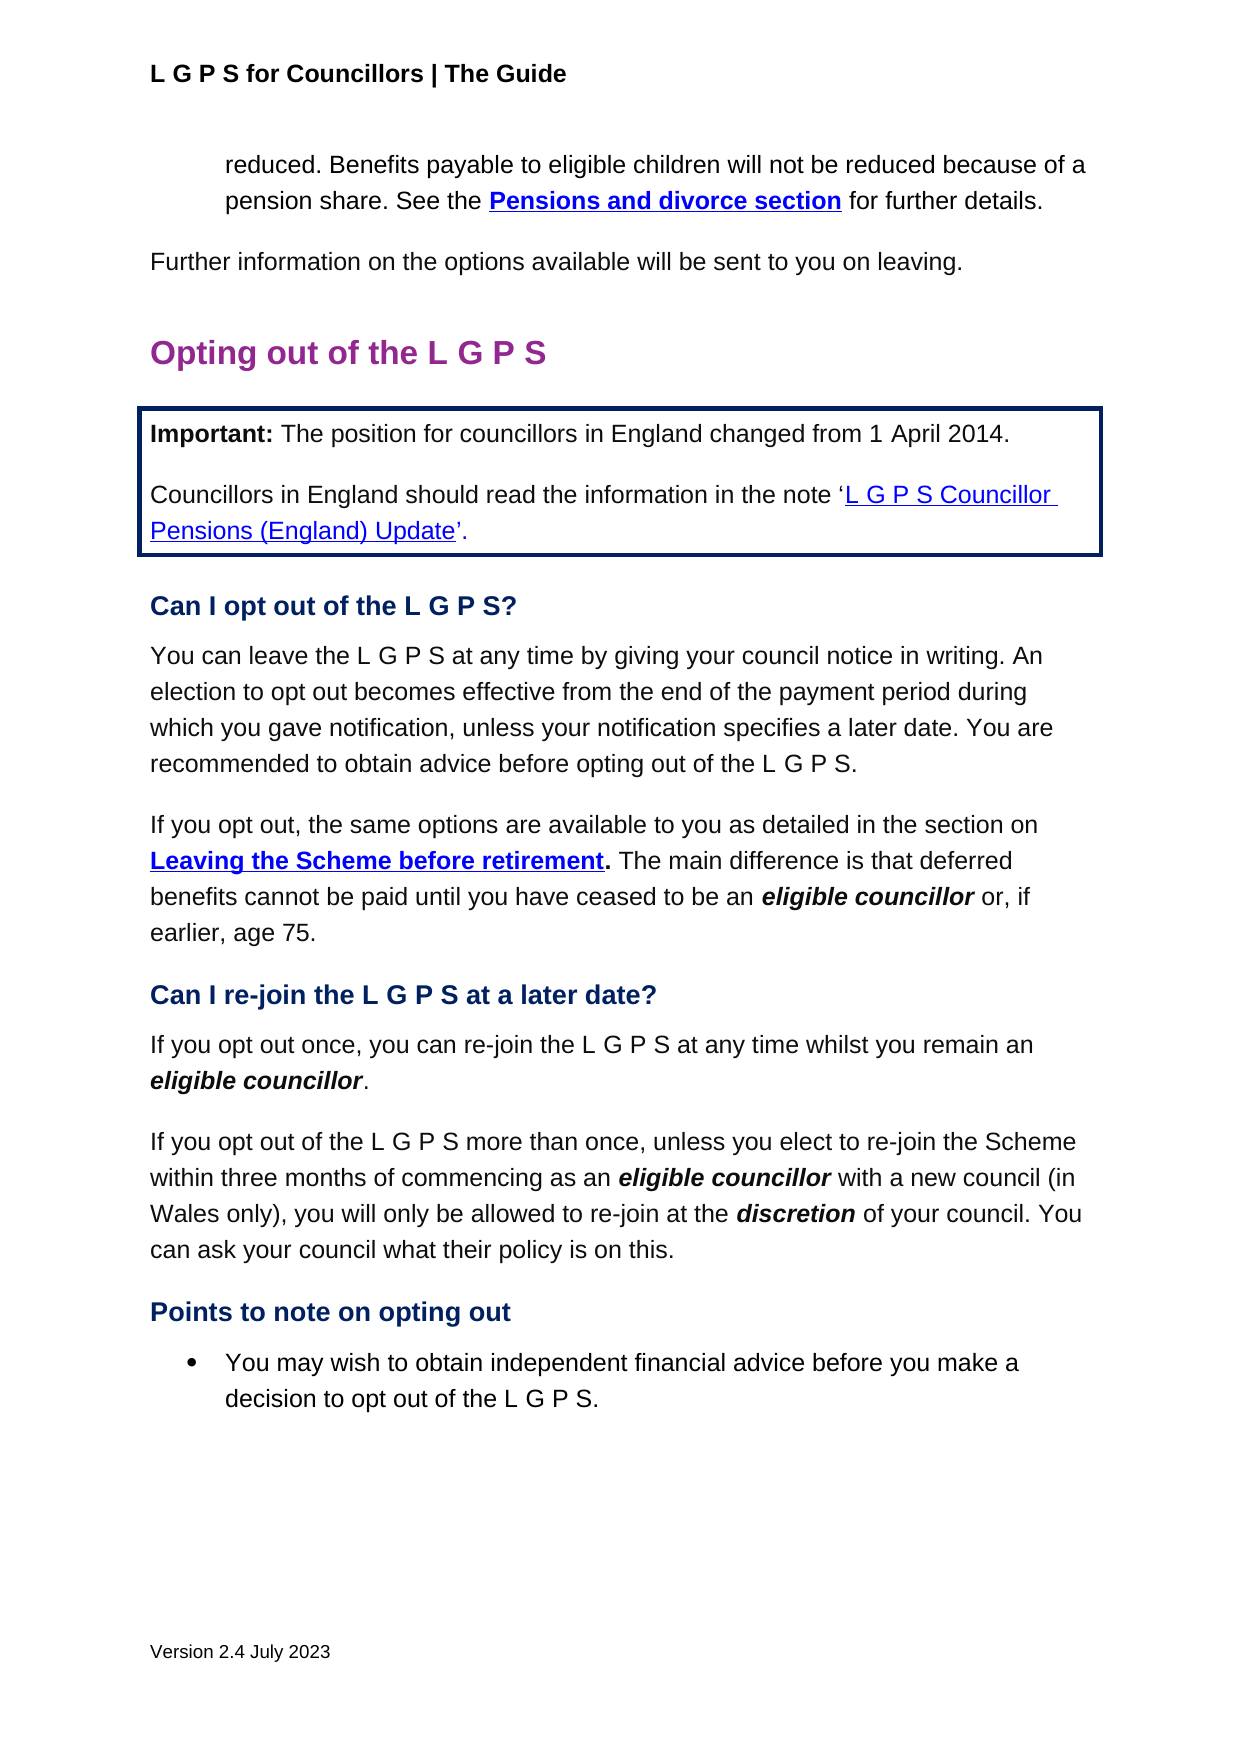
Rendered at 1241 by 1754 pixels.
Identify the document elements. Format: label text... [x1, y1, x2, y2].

text You can leave the L G P S at any time by giving your council notice in writing. An election to opt out becomes effective from the end of the payment period during which you gave notification, unless your notification specifies a later date. You are recommended to obtain advice before opting out of the L G P S. [150, 641, 1090, 778]
subtitle Can I re-join the L G P S at a later date? [150, 979, 1090, 1010]
text Councillors in England should read the information in the note ‘L G P S Councillor Pensions (England) Update’. [142, 467, 1099, 553]
text If you opt out, the same options are available to you as detailed in the section on Leaving the Scheme before retirement. The main difference is that deferred benefits cannot be paid until you have ceased to be an eligible councillor or, if earlier, age 75. [150, 810, 1090, 947]
subtitle Points to note on opting out [150, 1296, 1090, 1327]
subtitle Opting out of the L G P S [150, 333, 1090, 371]
text Further information on the options available will be sent to you on leaving. [150, 247, 1090, 276]
text Important: The position for councillors in England changed from 1 April 2014. [142, 411, 1099, 448]
text If you opt out once, you can re-join the L G P S at any time whilst you remain an eligible councillor. [150, 1030, 1090, 1095]
list You may wish to obtain independent financial advice before you make a decision to opt out of the L G P S. [187, 1347, 1090, 1412]
text If you opt out of the L G P S more than once, unless you elect to re-join the Scheme within three months of commencing as an eligible councillor with a new council (in Wales only), you will only be allowed to re-join at the discretion of your council. You can ask your council what their policy is on this. [150, 1127, 1090, 1264]
subtitle Can I opt out of the L G P S? [150, 590, 1090, 621]
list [187, 150, 1090, 215]
